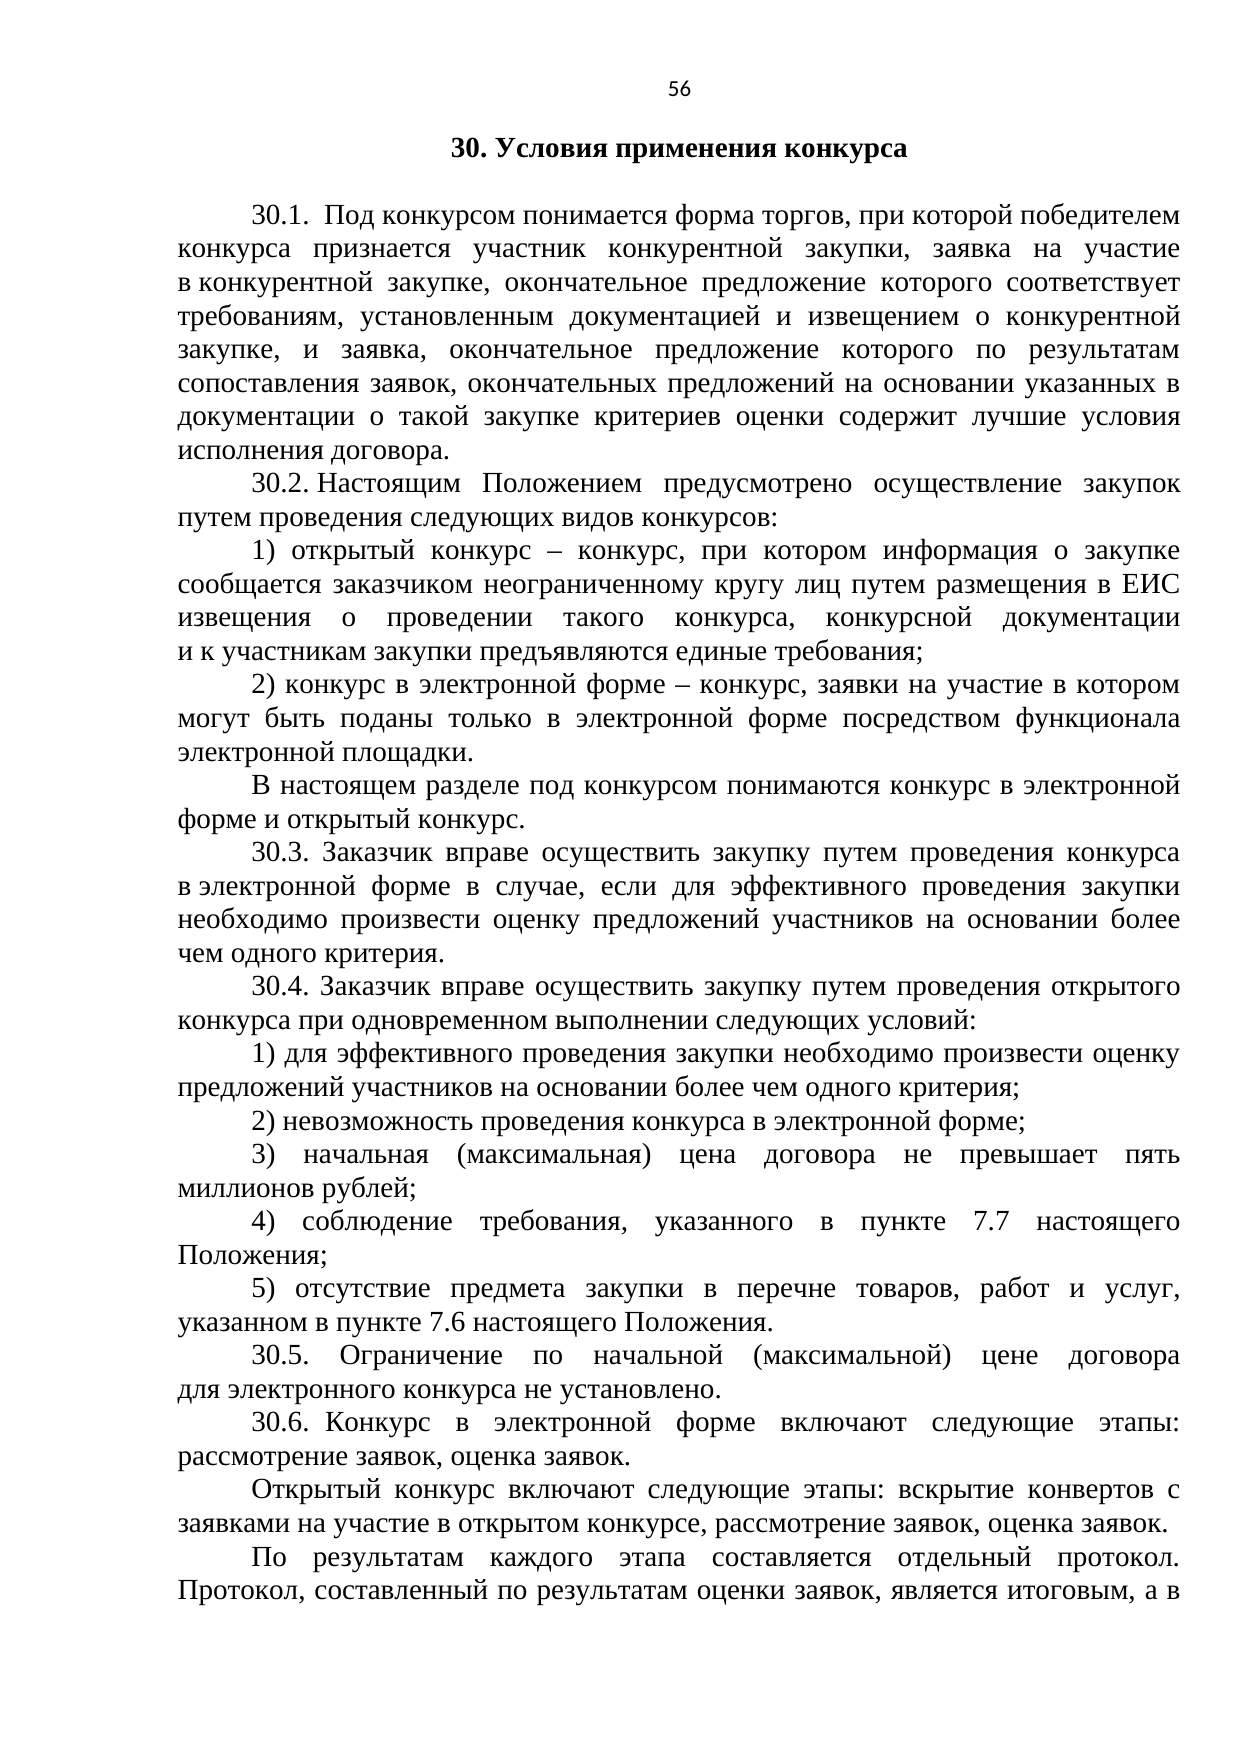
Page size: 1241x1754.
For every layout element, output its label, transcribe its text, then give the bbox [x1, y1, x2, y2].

text 5) отсутствие предмета закупки в перечне товаров, работ и услуг, указанном в пункте 7.6 настоящего Положения. [177, 1270, 1181, 1337]
text 3) начальная (максимальная) цена договора не превышает пять миллионов рублей; [177, 1136, 1181, 1203]
text В настоящем разделе под конкурсом понимаются конкурс в электронной форме и открытый конкурс. [177, 767, 1181, 834]
text 1) для эффективного проведения закупки необходимо произвести оценку предложений участников на основании более чем одного критерия; [177, 1036, 1181, 1103]
text 30.3. Заказчик вправе осуществить закупку путем проведения конкурса в электронной форме в случае, если для эффективного проведения закупки необходимо произвести оценку предложений участников на основании более чем одного критерия. [177, 834, 1181, 968]
text 2) невозможность проведения конкурса в электронной форме; [177, 1103, 1181, 1136]
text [177, 1539, 1181, 1606]
text 1) открытый конкурс – конкурс, при котором информация о закупке сообщается заказчиком неограниченному кругу лиц путем размещения в ЕИС извещения о проведении такого конкурса, конкурсной документации и к участникам закупки предъявляются единые требования; [177, 532, 1181, 667]
text 30.4. Заказчик вправе осуществить закупку путем проведения открытого конкурса при одновременном выполнении следующих условий: [177, 968, 1181, 1036]
text 30.5. Ограничение по начальной (максимальной) цене договора для электронного конкурса не установлено. [177, 1337, 1181, 1404]
text Открытый конкурс включают следующие этапы: вскрытие конвертов с заявками на участие в открытом конкурсе, рассмотрение заявок, оценка заявок. [177, 1472, 1181, 1539]
subtitle 30. Условия применения конкурса [177, 130, 1181, 163]
text 30.1. Под конкурсом понимается форма торгов, при которой победителем конкурса признается участник конкурентной закупки, заявка на участие в конкурентной закупке, окончательное предложение которого соответствует требованиям, установленным документацией и извещением о конкурентной закупке, и заявка, окончательное предложение которого по результатам сопоставления заявок, окончательных предложений на основании указанных в документации о такой закупке критериев оценки содержит лучшие условия исполнения договора. [177, 197, 1181, 465]
text 30.2. Настоящим Положением предусмотрено осуществление закупок путем проведения следующих видов конкурсов: [177, 465, 1181, 532]
text 2) конкурс в электронной форме – конкурс, заявки на участие в котором могут быть поданы только в электронной форме посредством функционала электронной площадки. [177, 667, 1181, 767]
text 4) соблюдение требования, указанного в пункте 7.7 настоящего Положения; [177, 1203, 1181, 1270]
text 30.6. Конкурс в электронной форме включают следующие этапы: рассмотрение заявок, оценка заявок. [177, 1404, 1181, 1472]
